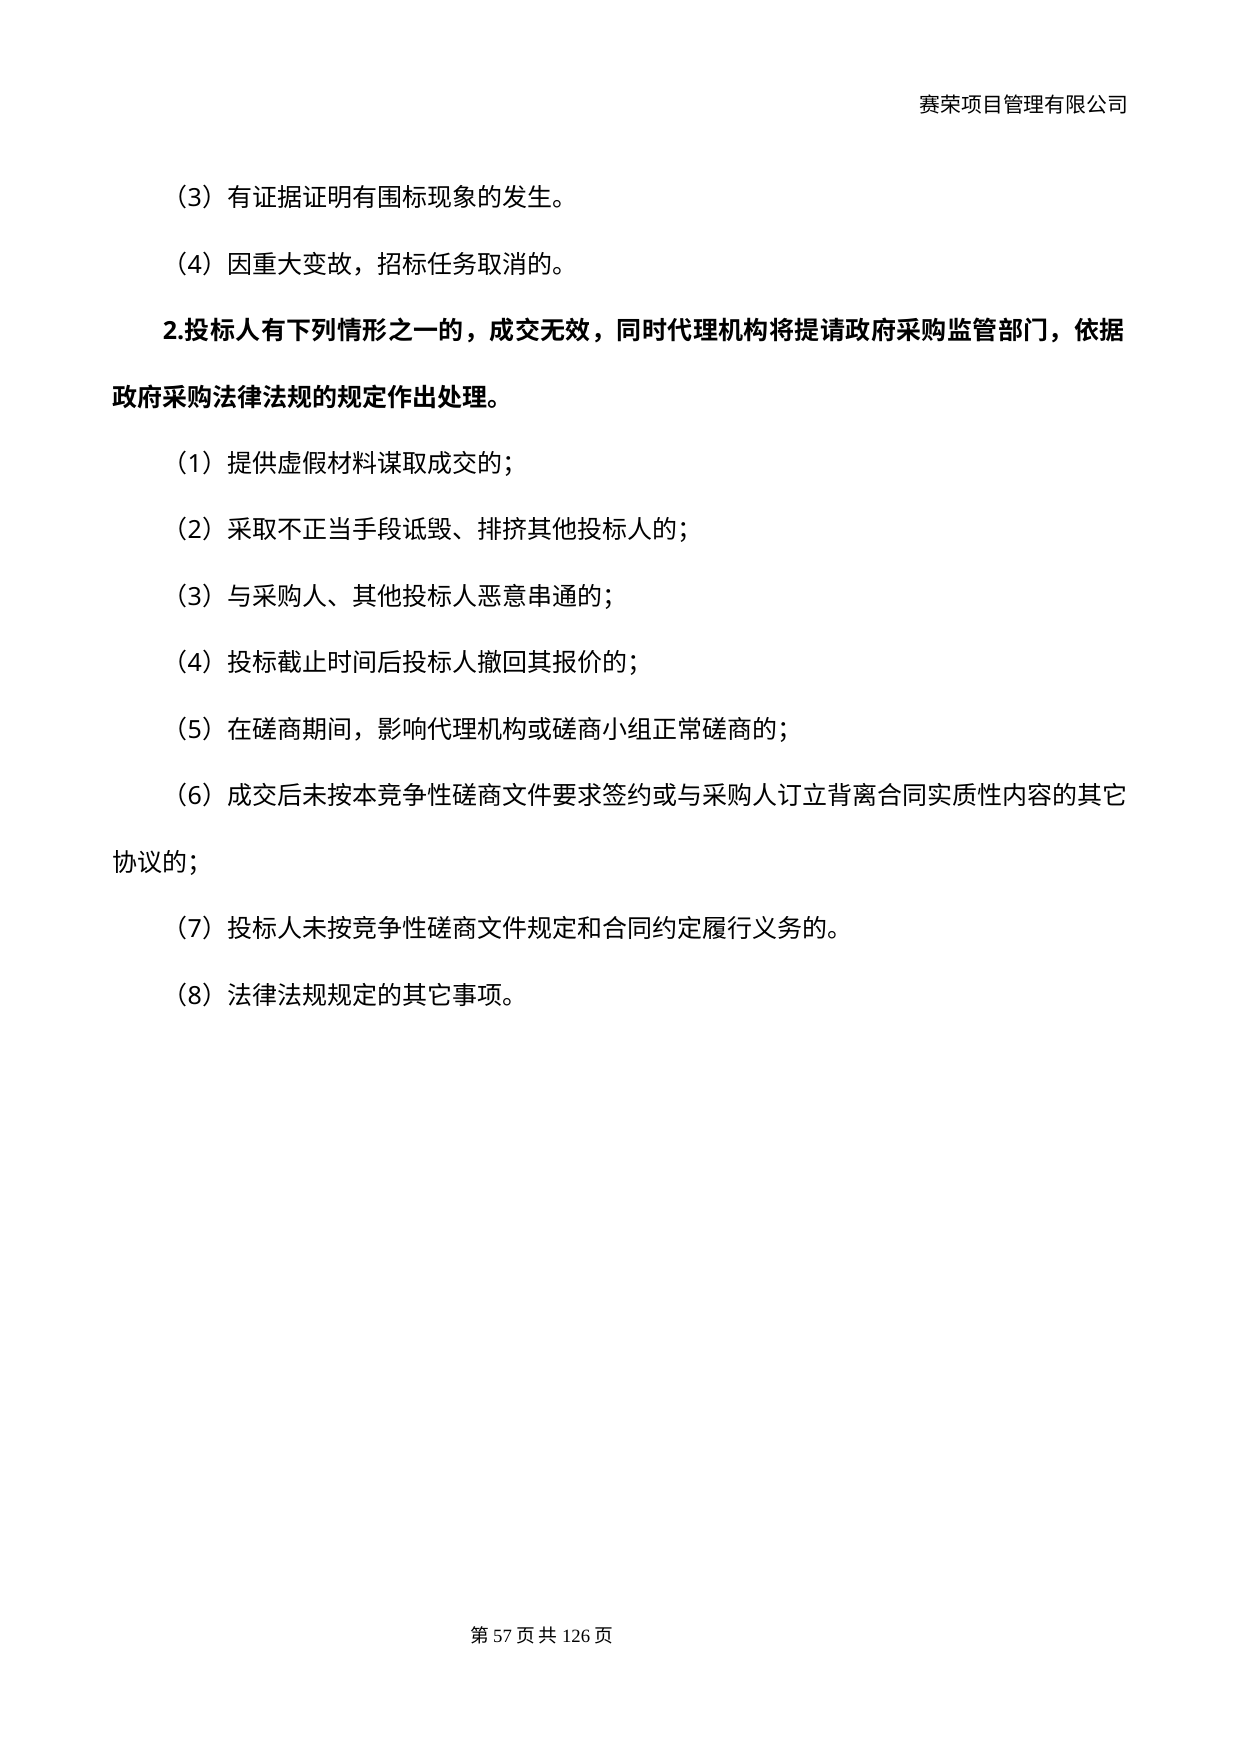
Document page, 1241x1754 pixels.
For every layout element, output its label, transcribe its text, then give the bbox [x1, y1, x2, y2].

text （4）投标截止时间后投标人撤回其报价的； [112, 628, 1128, 694]
text （5）在磋商期间，影响代理机构或磋商小组正常磋商的； [112, 694, 1128, 761]
text （6）成交后未按本竞争性磋商文件要求签约或与采购人订立背离合同实质性内容的其它协议的； [112, 761, 1128, 893]
text （3）有证据证明有围标现象的发生。 [112, 162, 1128, 229]
text （7）投标人未按竞争性磋商文件规定和合同约定履行义务的。 [112, 893, 1128, 960]
text （3）与采购人、其他投标人恶意串通的； [112, 561, 1128, 628]
text （4）因重大变故，招标任务取消的。 [112, 229, 1128, 295]
text 2.投标人有下列情形之一的，成交无效，同时代理机构将提请政府采购监管部门，依据政府采购法律法规的规定作出处理。 [112, 295, 1128, 428]
text （1）提供虚假材料谋取成交的； [112, 428, 1128, 495]
text （2）采取不正当手段诋毁、排挤其他投标人的； [112, 495, 1128, 561]
text （8）法律法规规定的其它事项。 [112, 960, 1128, 1026]
